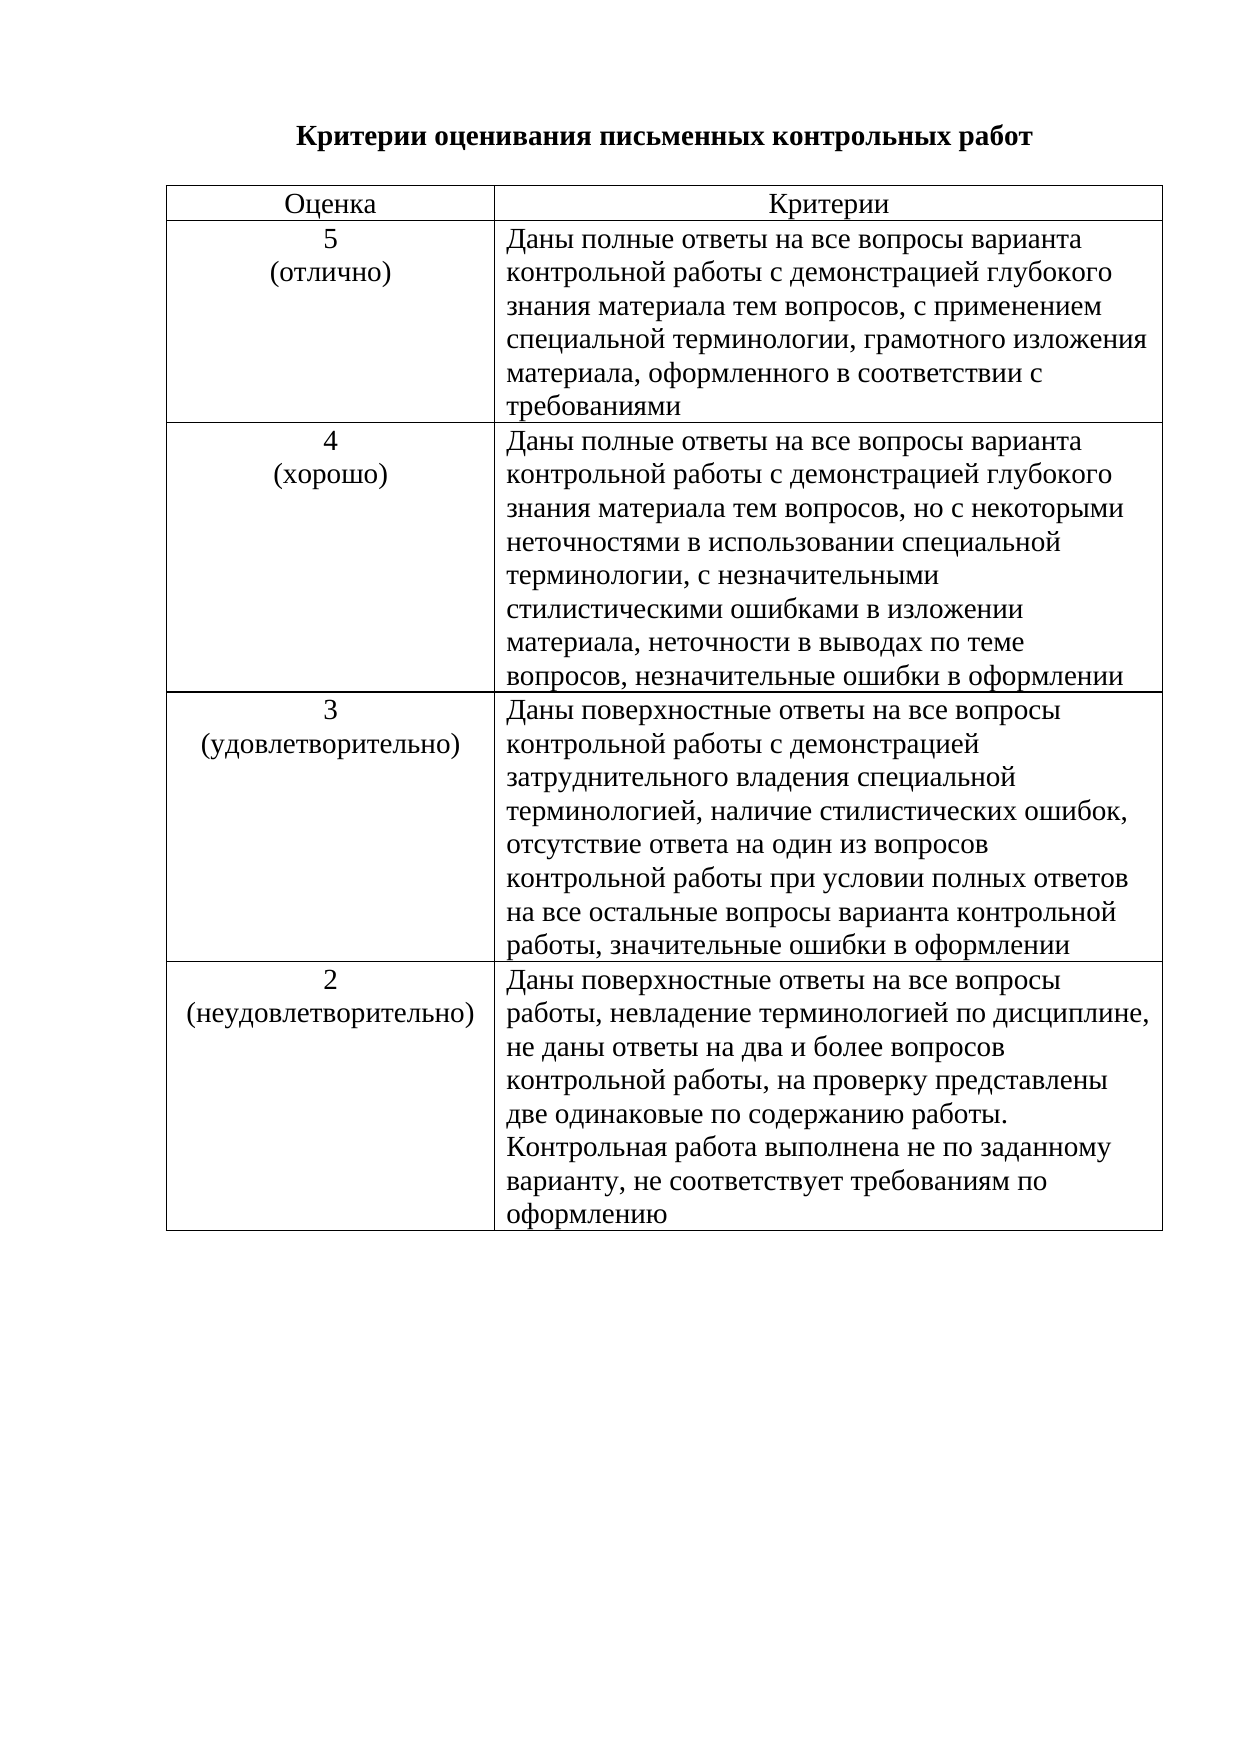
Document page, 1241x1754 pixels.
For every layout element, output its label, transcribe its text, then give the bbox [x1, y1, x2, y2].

table_cell 5 (отлично) [167, 221, 494, 422]
table_cell 2 (неудовлетворительно) [167, 962, 494, 1230]
table_cell 4 (хорошо) [167, 423, 494, 691]
table_cell Даны полные ответы на все вопросы варианта контрольной работы с демонстрацией глубокого знания материала тем вопросов, с применением специальной терминологии, грамотного изложения материала, оформленного в соответствии с требованиями [495, 221, 1162, 422]
table_cell Даны поверхностные ответы на все вопросы работы, невладение терминологией по дисциплине, не даны ответы на два и более вопросов контрольной работы, на проверку представлены две одинаковые по содержанию работы. Контрольная работа выполнена не по заданному варианту, не соответствует требованиям по оформлению [495, 962, 1162, 1230]
table_cell 3 (удовлетворительно) [167, 693, 494, 961]
table_cell Даны поверхностные ответы на все вопросы контрольной работы с демонстрацией затруднительного владения специальной терминологией, наличие стилистических ошибок, отсутствие ответа на один из вопросов контрольной работы при условии полных ответов на все остальные вопросы варианта контрольной работы, значительные ошибки в оформлении [495, 693, 1162, 961]
table_header Оценка [167, 186, 494, 220]
text Критерии оценивания письменных контрольных работ [177, 118, 1152, 152]
table_cell Даны полные ответы на все вопросы варианта контрольной работы с демонстрацией глубокого знания материала тем вопросов, но с некоторыми неточностями в использовании специальной терминологии, с незначительными стилистическими ошибками в изложении материала, неточности в выводах по теме вопросов, незначительные ошибки в оформлении [495, 423, 1162, 691]
table_header Критерии [495, 186, 1162, 220]
